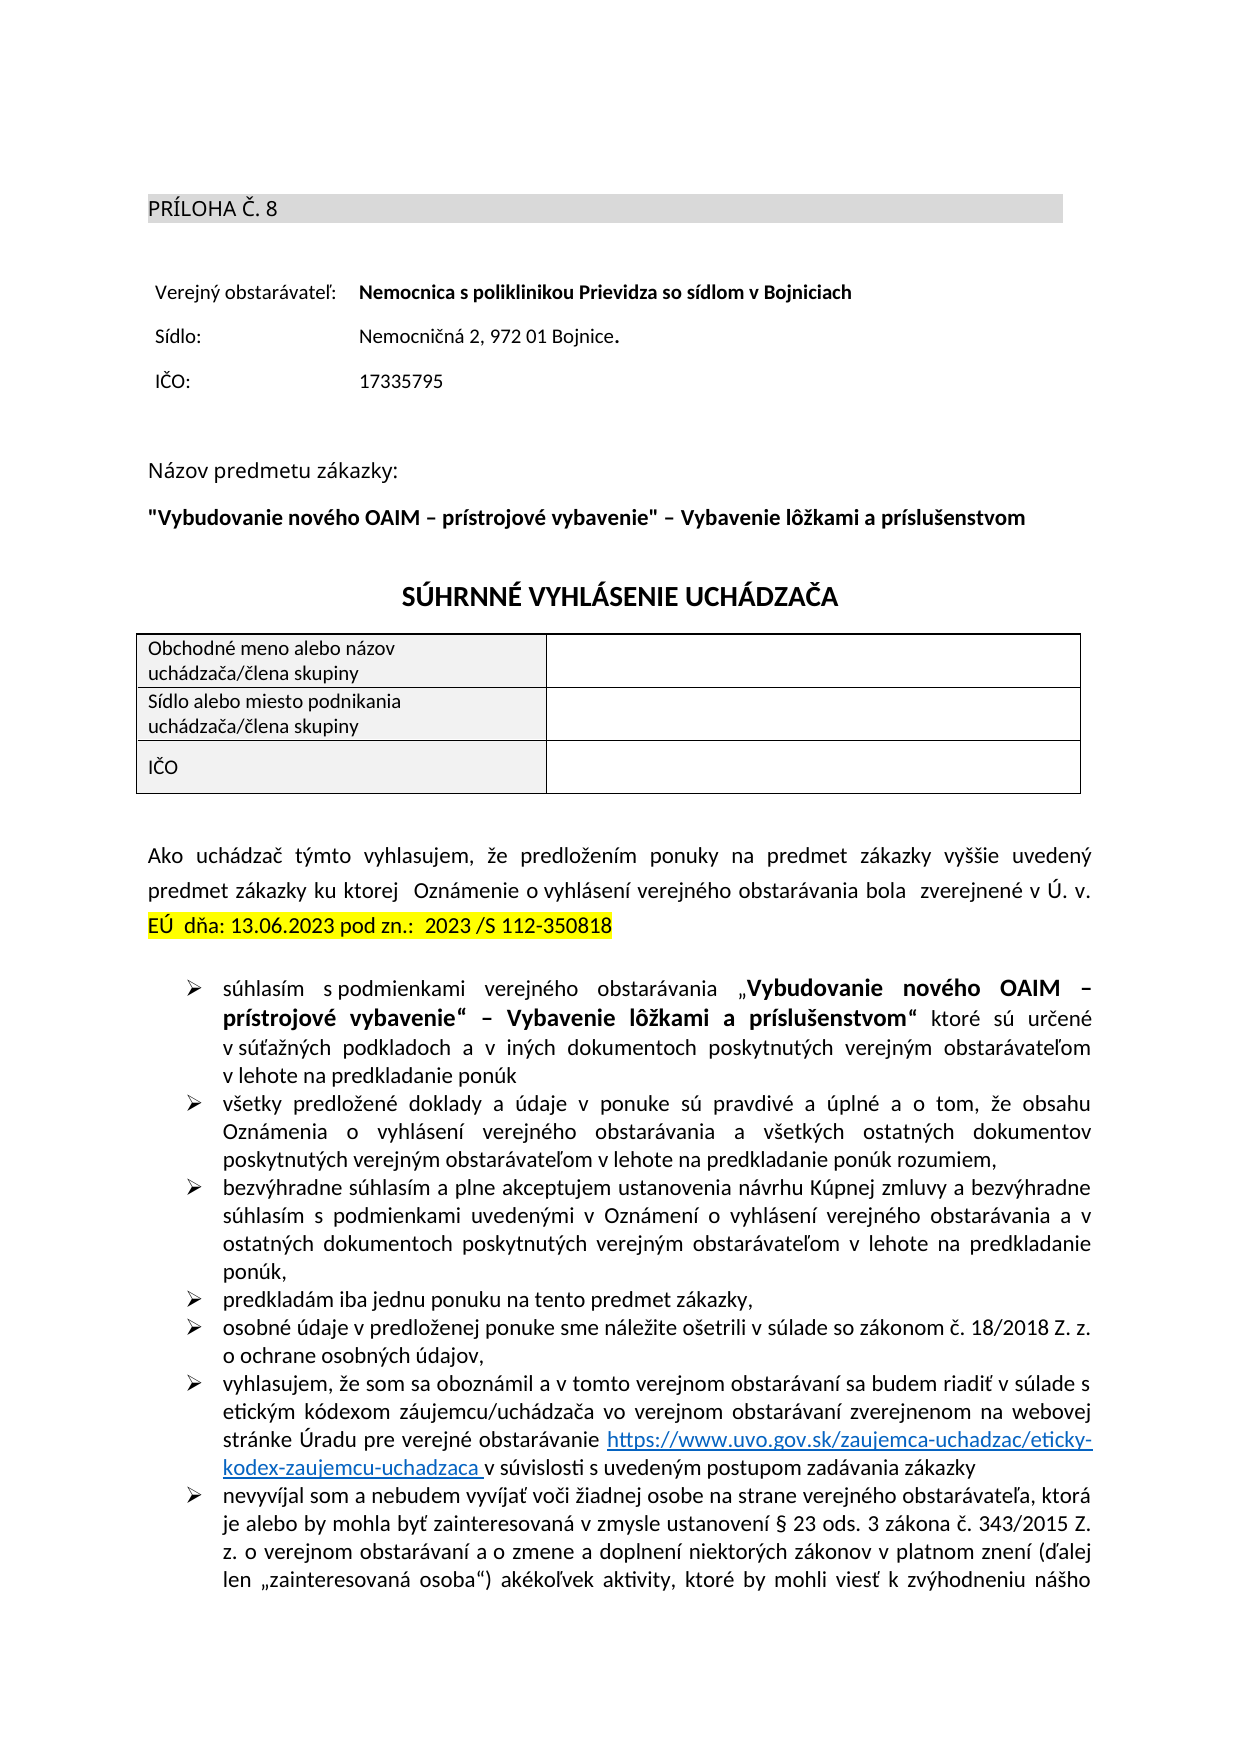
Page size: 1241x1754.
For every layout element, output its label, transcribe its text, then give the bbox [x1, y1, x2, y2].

table_header [547, 635, 1080, 686]
table_cell Sídlo alebo miesto podnikania uchádzača/člena skupiny [137, 688, 546, 739]
text Ako uchádzač týmto vyhlasujem, že predložením ponuky na predmet zákazky vyššie uvedený predmet zákazky ku ktorej Oznámenie o vyhlásení verejného obstarávania bola zverejnené v Ú. v. EÚ dňa: 13.06.2023 pod zn.: 2023 /S 112-350818 [148, 841, 1093, 939]
text prÍloha Č. 8 [148, 194, 1063, 223]
table_cell Nemocničná 2, 972 01 Bojnice. [352, 324, 862, 368]
table_cell 17335795 [352, 368, 862, 412]
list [185, 1481, 1093, 1593]
text Názov predmetu zákazky: [148, 456, 1093, 484]
text SÚHRNNÉ vyhlásenie uchádzača [148, 578, 1093, 614]
table_cell [547, 688, 1080, 739]
list predkladám iba jednu ponuku na tento predmet zákazky, [185, 1285, 1093, 1313]
list bezvýhradne súhlasím a plne akceptujem ustanovenia návrhu Kúpnej zmluvy a bezvýhradne súhlasím s podmienkami uvedenými v Oznámení o vyhlásení verejného obstarávania a v ostatných dokumentoch poskytnutých verejným obstarávateľom v lehote na predkladanie ponúk, [185, 1173, 1093, 1285]
text "Vybudovanie nového OAIM – prístrojové vybavenie" – Vybavenie lôžkami a príslušenstvom [148, 503, 1093, 531]
table_cell IČO: [148, 368, 352, 412]
list súhlasím s podmienkami verejného obstarávania „Vybudovanie nového OAIM – prístrojové vybavenie“ – Vybavenie lôžkami a príslušenstvom“ ktoré sú určené v súťažných podkladoch a v iných dokumentoch poskytnutých verejným obstarávateľom v lehote na predkladanie ponúk [185, 972, 1093, 1089]
table_cell [547, 741, 1080, 793]
list vyhlasujem, že som sa oboznámil a v tomto verejnom obstarávaní sa budem riadiť v súlade s etickým kódexom záujemcu/uchádzača vo verejnom obstarávaní zverejnenom na webovej stránke Úradu pre verejné obstarávanie https://www.uvo.gov.sk/zaujemca-uchadzac/eticky-kodex-zaujemcu-uchadzaca v súvislosti s uvedeným postupom zadávania zákazky [185, 1369, 1093, 1481]
table_cell Sídlo: [148, 324, 352, 368]
list všetky predložené doklady a údaje v ponuke sú pravdivé a úplné a o tom, že obsahu Oznámenia o vyhlásení verejného obstarávania a všetkých ostatných dokumentov poskytnutých verejným obstarávateľom v lehote na predkladanie ponúk rozumiem, [185, 1089, 1093, 1173]
list osobné údaje v predloženej ponuke sme náležite ošetrili v súlade so zákonom č. 18/2018 Z. z. o ochrane osobných údajov, [185, 1313, 1093, 1369]
table_header Obchodné meno alebo názov uchádzača/člena skupiny [137, 635, 546, 686]
table_header Verejný obstarávateľ: [148, 280, 352, 324]
table_header Nemocnica s poliklinikou Prievidza so sídlom v Bojniciach [352, 280, 862, 324]
table_cell IČO [137, 741, 546, 793]
